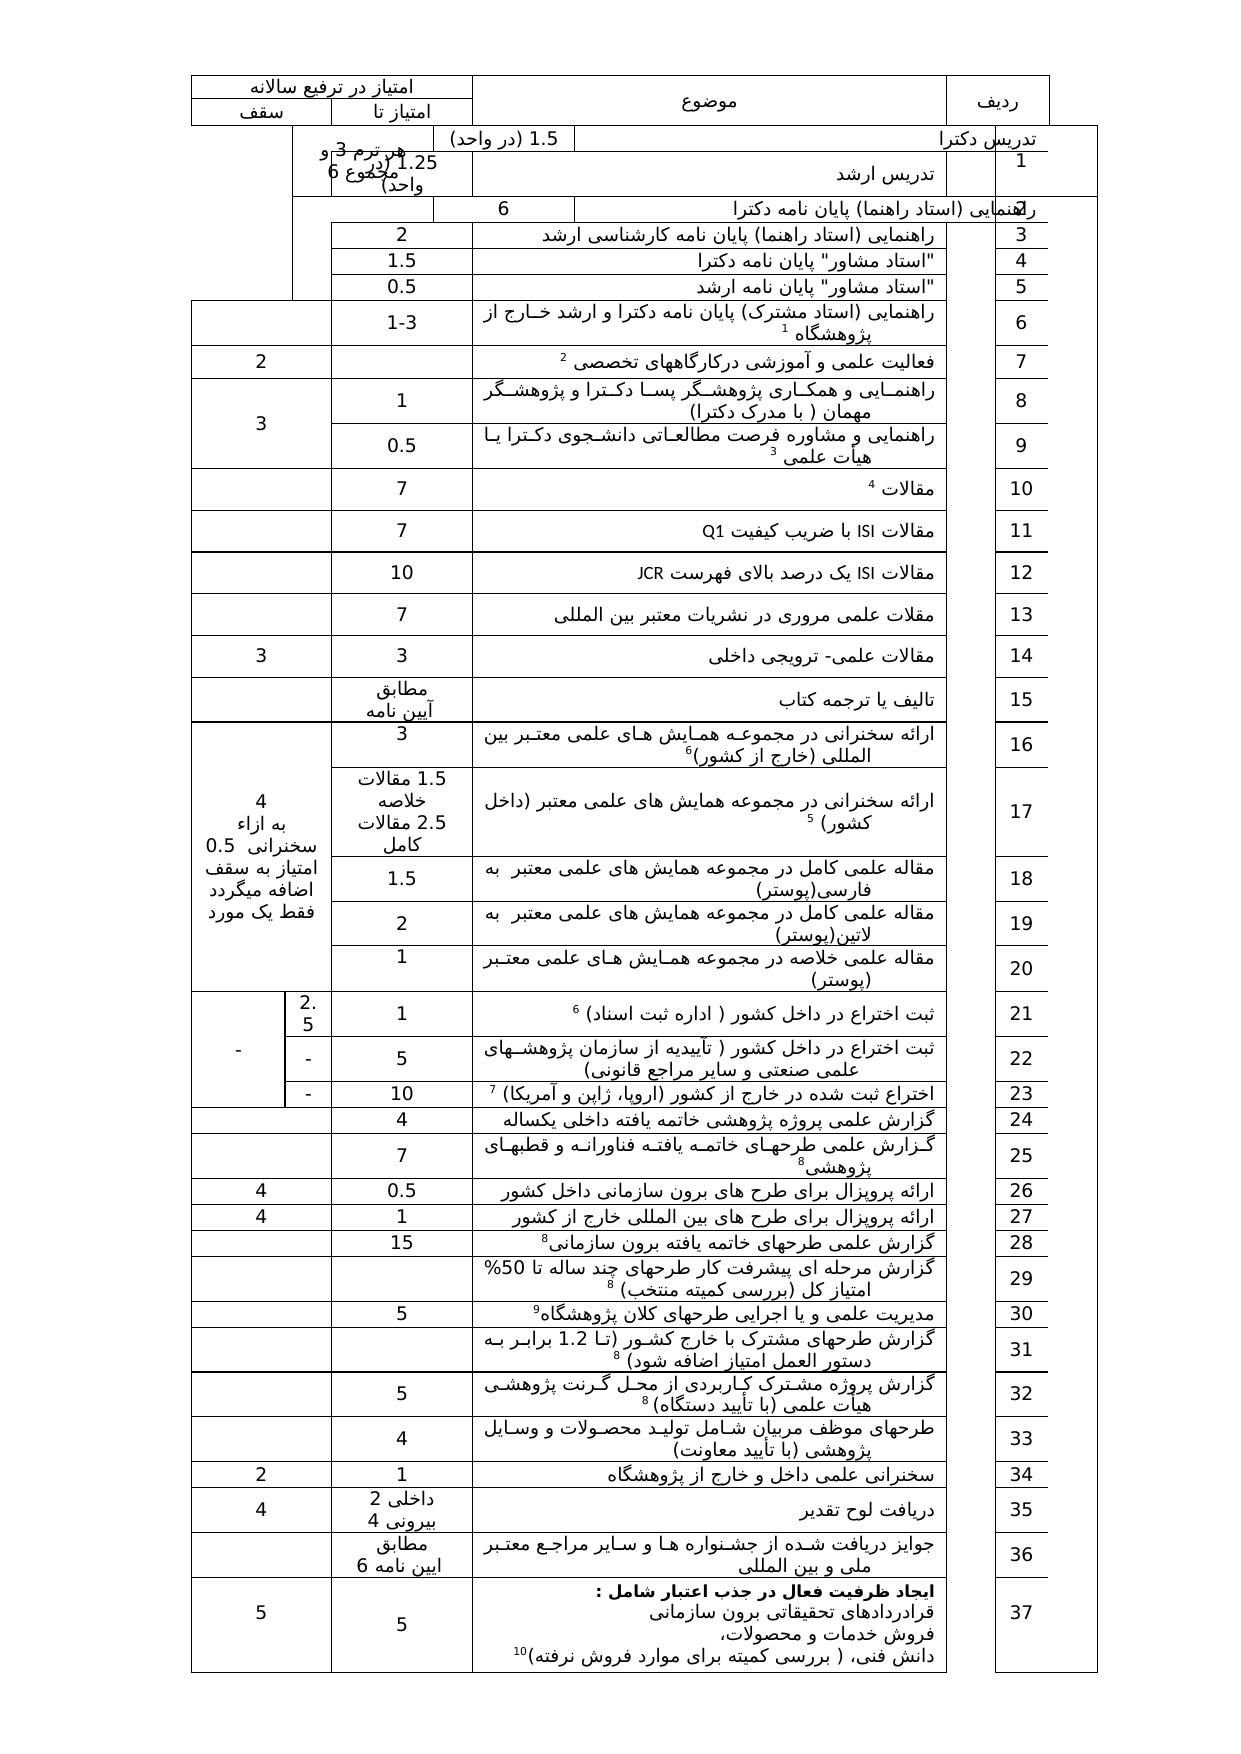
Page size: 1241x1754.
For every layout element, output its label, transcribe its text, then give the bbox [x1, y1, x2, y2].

table_cell [192, 1108, 331, 1133]
table_cell 5 [332, 1037, 472, 1081]
table_cell 5 [332, 1373, 472, 1416]
table_cell طرحهای موظف مربیان شامل تولید محصولات و وسایل پژوهشی (با تأیید معاونت) [473, 1417, 946, 1461]
table_cell 10 [332, 1082, 472, 1107]
table_cell 7 [332, 594, 472, 635]
table_cell 27 [996, 1205, 1048, 1230]
table_cell 1 [332, 1205, 472, 1230]
table_cell 30 [996, 1302, 1048, 1327]
table_cell 7 [332, 511, 472, 551]
table_cell 28 [996, 1231, 1048, 1256]
table_cell 22 [996, 1037, 1048, 1081]
table_cell 9 [996, 424, 1048, 468]
table_cell 6 [434, 197, 574, 222]
table_cell ثبت اختراع در داخل کشور ( تآییدیه از سازمان پژوهشهای علمی صنعتی و سایر مراجع قانونی) [473, 1037, 946, 1081]
table_cell 8 [996, 379, 1048, 423]
table_cell 1-3 [332, 301, 472, 345]
table_cell 10 [332, 553, 472, 593]
table_cell [332, 1257, 472, 1301]
table_cell 16 [996, 723, 1048, 767]
table_cell [192, 1231, 331, 1256]
table_cell 7 [332, 1134, 472, 1178]
table_cell مقالات علمی- ترویجی داخلی [473, 636, 946, 677]
table_cell 1.5 [332, 249, 472, 274]
table_cell 2.5 [286, 992, 331, 1036]
table_cell مطابق آیین نامه [332, 678, 472, 721]
table_cell مقالات ISI یک درصد بالای فهرست JCR [473, 553, 946, 593]
table_cell اختراع ثبت شده در خارج از کشور (اروپا، ژاپن و آمریکا) 7 [473, 1082, 946, 1107]
table_cell 0.5 [332, 424, 472, 468]
table_cell راهنمایی (استاد مشترک) پایان نامه دکترا و ارشد خارج از پژوهشگاه 1 [473, 301, 946, 345]
table_cell مطابق ایین نامه 6 [332, 1533, 472, 1577]
table_cell 5 [996, 275, 1048, 300]
table_cell [332, 346, 472, 378]
table_cell ارائه سخنرانی در مجموعه همایش های علمی معتبر (داخل کشور) 5 [473, 768, 946, 856]
table_cell گزارش طرحهای مشترک با خارج کشور (تا 1.2 برابر به دستور العمل امتیاز اضافه شود) 8 [473, 1328, 946, 1371]
table_cell فعالیت علمی و آموزشی درکارگاههای تخصصی 2 [473, 346, 946, 378]
table_cell [192, 469, 331, 509]
table_cell [192, 1257, 331, 1301]
table_cell [332, 1328, 472, 1371]
table_cell 0.5 [332, 1179, 472, 1204]
table_cell [192, 678, 331, 721]
table_cell [192, 1302, 331, 1327]
table_cell 18 [996, 857, 1048, 901]
table_cell 15 [996, 678, 1048, 721]
table_cell مقاله علمی کامل در مجموعه همایش های علمی معتبر به لاتین(پوستر) [473, 902, 946, 945]
table_cell سخنرانی علمی داخل و خارج از پژوهشگاه [473, 1462, 946, 1487]
table_cell 4 [192, 1205, 331, 1230]
table_cell [192, 1373, 331, 1416]
table_cell 25 [996, 1134, 1048, 1178]
table_cell 32 [996, 1373, 1048, 1416]
table_cell تدریس ارشد [473, 152, 946, 196]
table_cell 36 [996, 1533, 1048, 1577]
table_cell 1.5 مقالات خلاصه 2.5 مقالات کامل [332, 768, 472, 856]
table_cell 4 [332, 1417, 472, 1461]
table_cell 3 [192, 636, 331, 677]
table_cell 13 [996, 594, 1048, 635]
table_cell هر ترم 3 و مجموع 6 [293, 126, 433, 196]
table_cell "استاد مشاور" پایان نامه ارشد [473, 275, 946, 300]
table_cell گزارش مرحله ای پیشرفت کار طرحهای چند ساله تا 50% امتیاز کل (بررسی کمیته منتخب) 8 [473, 1257, 946, 1301]
table_cell [192, 594, 331, 635]
table_cell 37 [996, 1578, 1048, 1672]
table_cell - [286, 1037, 331, 1081]
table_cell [473, 1578, 946, 1672]
table_cell 35 [996, 1488, 1048, 1532]
table_cell 26 [996, 1179, 1048, 1204]
table_cell تدریس دکترا [575, 126, 995, 151]
table_cell 14 [996, 636, 1048, 677]
table_cell [192, 1417, 331, 1461]
table_cell امتیاز تا [332, 99, 472, 125]
table_cell 33 [996, 1417, 1048, 1461]
table_cell مدیریت علمی و یا اجرایی طرحهای کلان پژوهشگاه9 [473, 1302, 946, 1327]
table_cell 4 [192, 1488, 331, 1532]
table_cell 12 [996, 553, 1048, 593]
table_cell تالیف یا ترجمه کتاب [473, 678, 946, 721]
table_cell 3 [996, 223, 1048, 248]
table_cell [192, 1533, 331, 1577]
table_cell ارائه سخنرانی در مجموعه همایش های علمی معتبر بین المللی (خارج از کشور)6 [473, 723, 946, 767]
table_cell 34 [996, 1462, 1048, 1487]
table_cell 6 [996, 301, 1048, 345]
table_cell 1 [332, 992, 472, 1036]
table_cell 1 [332, 946, 472, 991]
table_cell جوایز دریافت شده از جشنواره ها و سایر مراجع معتبر ملی و بین المللی [473, 1533, 946, 1577]
table_cell 24 [996, 1108, 1048, 1133]
table_cell مقالات ISI با ضریب کیفیت Q1 [473, 511, 946, 551]
table_cell [192, 511, 331, 551]
table_cell 4 [192, 1179, 331, 1204]
table_cell 31 [996, 1328, 1048, 1371]
table_cell مقالات 4 [473, 469, 946, 509]
table_cell [192, 301, 331, 345]
table_cell 1.5 [332, 857, 472, 901]
table_cell 10 [996, 469, 1048, 509]
table_cell دریافت لوح تقدیر [473, 1488, 946, 1532]
table_cell 17 [996, 768, 1048, 856]
table_cell 7 [332, 469, 472, 509]
table_header موضوع [473, 76, 946, 125]
table_cell 5 [332, 1302, 472, 1327]
table_cell 5 [192, 1578, 331, 1672]
table_cell 19 [996, 902, 1048, 945]
table_cell [192, 1328, 331, 1371]
table_cell 7 [996, 346, 1048, 378]
table_cell 2 [192, 1462, 331, 1487]
table_cell 4 [996, 249, 1048, 274]
table_cell 0.5 [332, 275, 472, 300]
table_cell [192, 553, 331, 593]
table_cell 4 به ازاء سخنرانی 0.5 امتیاز به سقف اضافه میگردد فقط یک مورد [192, 723, 331, 991]
table_header امتیاز در ترفیع سالانه [192, 76, 472, 98]
table_cell 4 [332, 1108, 472, 1133]
table_cell 1 [332, 1462, 472, 1487]
table_cell 29 [996, 1257, 1048, 1301]
table_cell راهنمایی (استاد راهنما) پایان نامه کارشناسی ارشد [473, 223, 946, 248]
table_cell 2 [192, 346, 331, 378]
table_cell 1.5 (در واحد) [434, 126, 574, 151]
table_cell 3 [332, 636, 472, 677]
table_cell راهنمایی و همکاری پژوهشگر پسا دکترا و پژوهشگر مهمان ( با مدرک دکترا) [473, 379, 946, 423]
table_cell 2 [332, 902, 472, 945]
table_cell گزارش علمی طرحهای خاتمه یافته فناورانه و قطبهای پژوهشی8 [473, 1134, 946, 1178]
table_cell ارائه پروپزال برای طرح های برون سازمانی داخل کشور [473, 1179, 946, 1204]
table_cell 15 [332, 1231, 472, 1256]
table_cell مقاله علمی خلاصه در مجموعه همایش های علمی معتبر (پوستر) [473, 946, 946, 991]
table_cell راهنمایی و مشاوره فرصت مطالعاتی دانشجوی دکترا یا هیأت علمی 3 [473, 424, 946, 468]
table_cell 23 [996, 1082, 1048, 1107]
table_cell مقلات علمی مروری در نشریات معتبر بین المللی [473, 594, 946, 635]
table_cell - [192, 992, 284, 1107]
table_cell [293, 197, 433, 300]
table_header ردیف [947, 76, 1049, 125]
table_cell 1.25 (در واحد) [332, 152, 472, 196]
table_cell [192, 1134, 331, 1178]
table_cell گزارش علمی پروژه پژوهشی خاتمه یافته داخلی یکساله [473, 1108, 946, 1133]
table_cell سقف [192, 99, 331, 125]
table_cell - [286, 1082, 331, 1107]
table_cell داخلی 2 بیرونی 4 [332, 1488, 472, 1532]
table_cell ارائه پروپزال برای طرح های بین المللی خارج از کشور [473, 1205, 946, 1230]
table_cell 21 [996, 992, 1048, 1036]
table_cell "استاد مشاور" پایان نامه دکترا [473, 249, 946, 274]
table_cell گزارش پروژه مشترک کاربردی از محل گرنت پژوهشی هیأت علمی (با تأیید دستگاه) 8 [473, 1373, 946, 1416]
table_cell 1 [332, 379, 472, 423]
table_cell 2 [332, 223, 472, 248]
table_cell ثبت اختراع در داخل کشور ( اداره ثبت اسناد) 6 [473, 992, 946, 1036]
table_cell 3 [192, 379, 331, 468]
table_cell 1 [996, 152, 1048, 196]
table_cell راهنمایی (استاد راهنما) پایان نامه دکترا [575, 197, 995, 222]
table_cell مقاله علمی کامل در مجموعه همایش های علمی معتبر به فارسی(پوستر) [473, 857, 946, 901]
table_cell گزارش علمی طرحهای خاتمه یافته برون سازمانی8 [473, 1231, 946, 1256]
table_cell 5 [332, 1578, 472, 1672]
table_cell تدریس دکترا [996, 126, 1048, 151]
table_cell 20 [996, 946, 1048, 991]
table_cell 3 [332, 723, 472, 767]
table_cell 11 [996, 511, 1048, 551]
